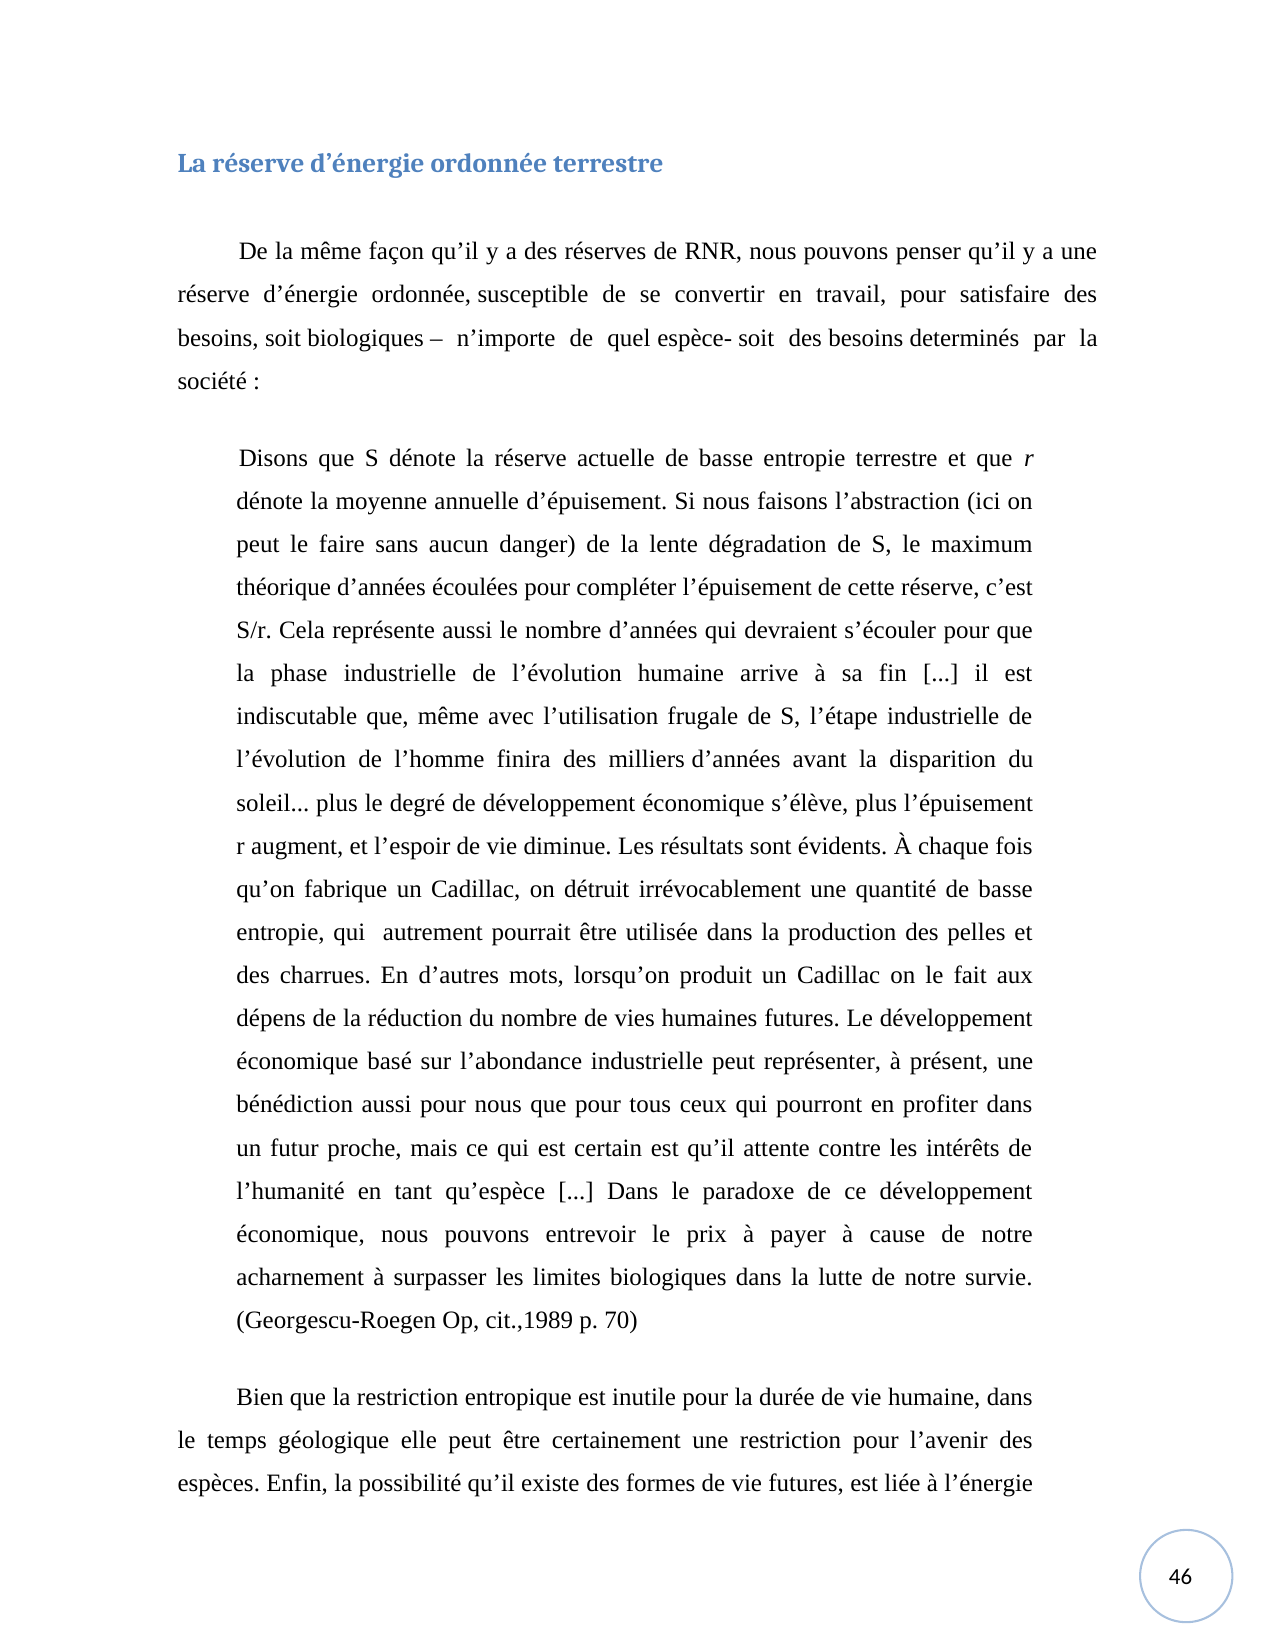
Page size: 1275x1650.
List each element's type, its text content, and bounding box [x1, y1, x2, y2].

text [177, 1382, 1034, 1497]
text Disons que S dénote la réserve actuelle de basse entropie terrestre et que r dénote la moyenne annuelle d’épuisement. Si nous faisons l’abstraction (ici on peut le faire sans aucun danger) de la lente dégradation de S, le maximum théorique d’années écoulées pour compléter l’épuisement de cette réserve, c’est S/r. Cela représente aussi le nombre d’années qui devraient s’écouler pour que la phase industrielle de l’évolution humaine arrive à sa fin [...] il est indiscutable que, même avec l’utilisation frugale de S, l’étape industrielle de l’évolution de l’homme finira des milliers d’années avant la disparition du soleil... plus le degré de développement économique s’élève, plus l’épuisement r augment, et l’espoir de vie diminue. Les résultats sont évidents. À chaque fois qu’on fabrique un Cadillac, on détruit irrévocablement une quantité de basse entropie, qui autrement pourrait être utilisée dans la production des pelles et des charrues. En d’autres mots, lorsqu’on produit un Cadillac on le fait aux dépens de la réduction du nombre de vies humaines futures. Le développement économique basé sur l’abondance industrielle peut représenter, à présent, une bénédiction aussi pour nous que pour tous ceux qui pourront en profiter dans un futur proche, mais ce qui est certain est qu’il attente contre les intérêts de l’humanité en tant qu’espèce [...] Dans le paradoxe de ce développement économique, nous pouvons entrevoir le prix à payer à cause de notre acharnement à surpasser les limites biologiques dans la lutte de notre survie. (Georgescu-Roegen Op, cit.,1989 p. 70) [236, 443, 1034, 1334]
text De la même façon qu’il y a des réserves de RNR, nous pouvons penser qu’il y a une réserve d’énergie ordonnée, susceptible de se convertir en travail, pour satisfaire des besoins, soit biologiques – n’importe de quel espèce- soit des besoins determinés par la société : [177, 236, 1098, 394]
subtitle La réserve d’énergie ordonnée terrestre [177, 148, 1098, 179]
